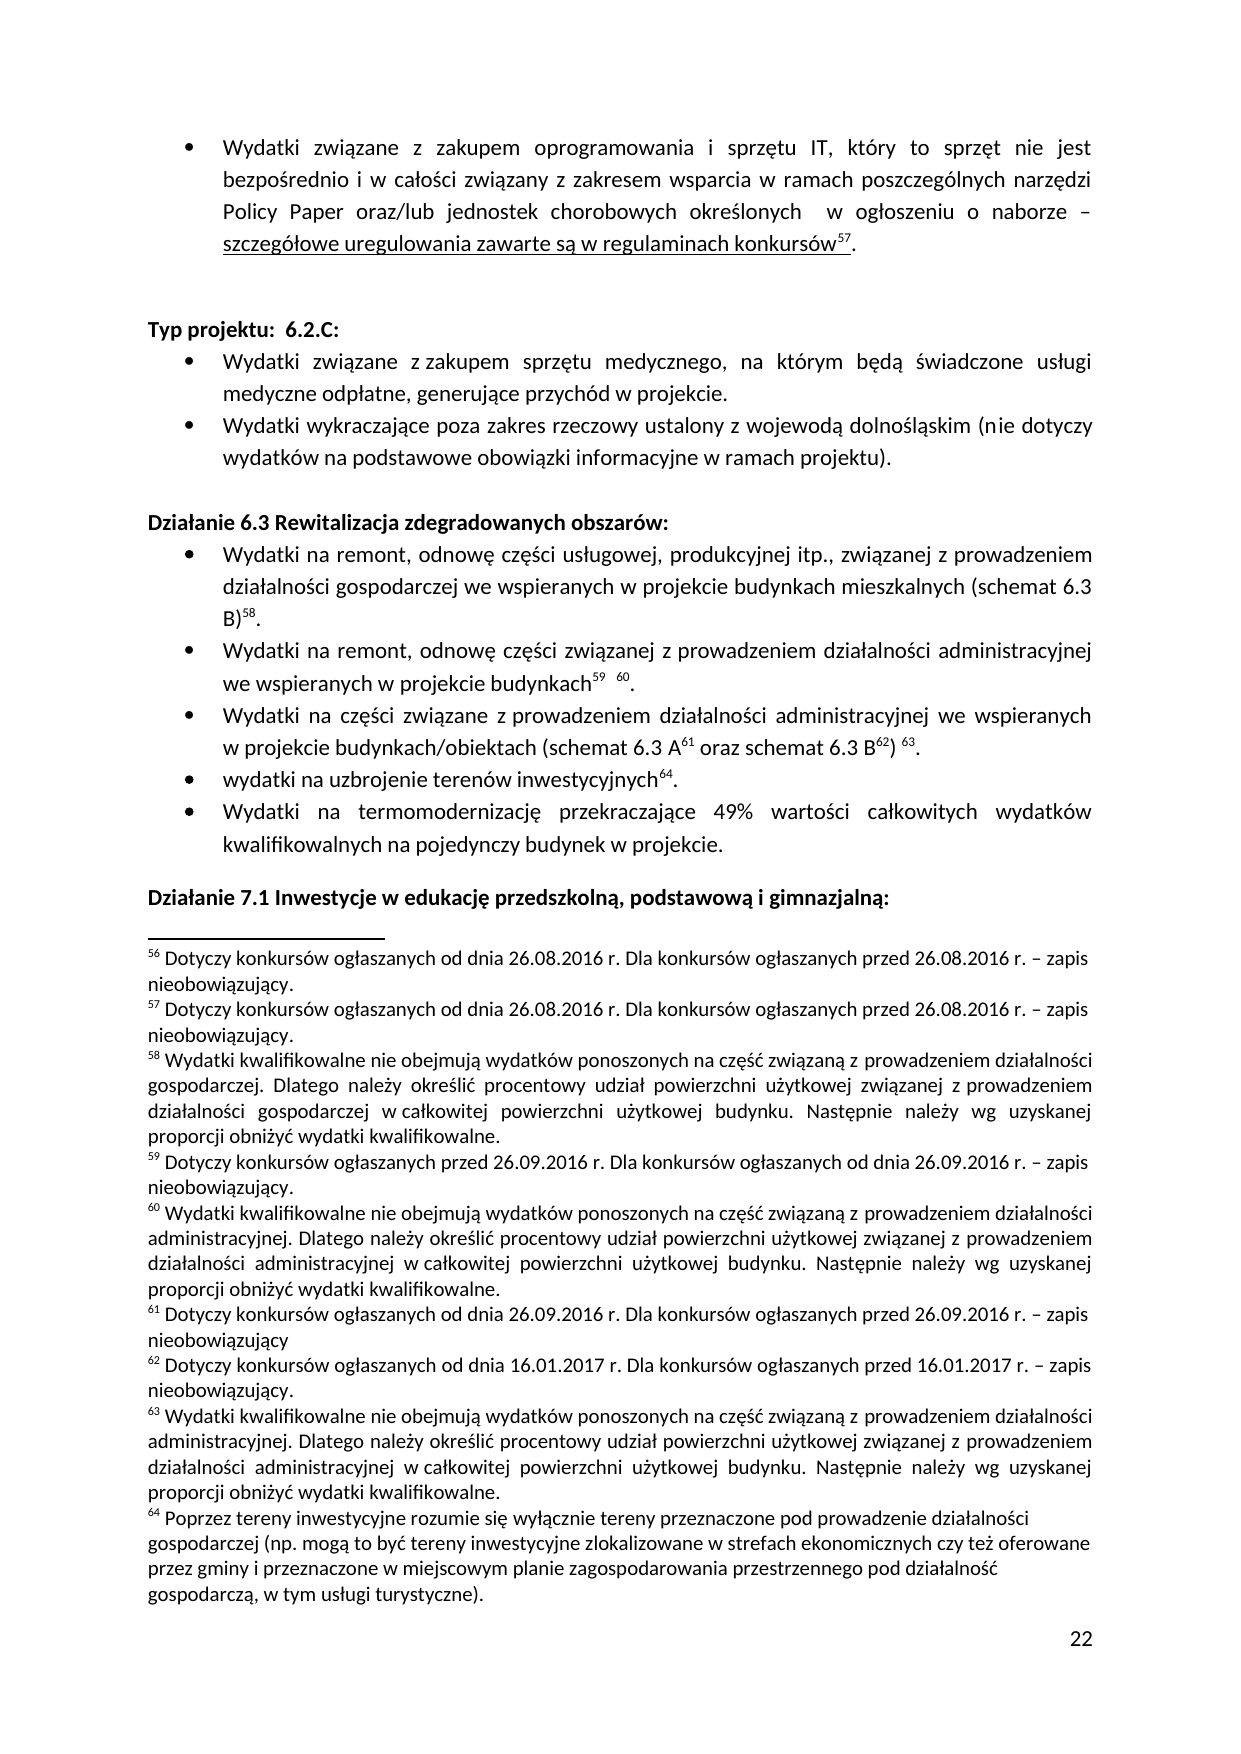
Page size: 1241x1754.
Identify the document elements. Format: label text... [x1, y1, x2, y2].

list Wydatki na termomodernizację przekraczające 49% wartości całkowitych wydatków kwalifikowalnych na pojedynczy budynek w projekcie. [185, 797, 1093, 858]
list Wydatki związane z zakupem sprzętu medycznego, na którym będą świadczone usługi medyczne odpłatne, generujące przychód w projekcie. [185, 347, 1093, 407]
list Wydatki wykraczające poza zakres rzeczowy ustalony z wojewodą dolnośląskim (nie dotyczy wydatków na podstawowe obowiązki informacyjne w ramach projektu). [185, 411, 1093, 471]
text Typ projektu: 6.2.C: [148, 315, 1093, 343]
list Wydatki na części związane z prowadzeniem działalności administracyjnej we wspieranych w projekcie budynkach/obiektach (schemat 6.3 A oraz schemat 6.3 B) . [185, 701, 1093, 761]
text Działanie 7.1 Inwestycje w edukację przedszkolną, podstawową i gimnazjalną: [148, 883, 1093, 911]
list Działanie 6.3 Rewitalizacja zdegradowanych obszarów: [148, 508, 1093, 536]
list wydatki na uzbrojenie terenów inwestycyjnych. [185, 765, 1093, 793]
list Wydatki związane z zakupem oprogramowania i sprzętu IT, który to sprzęt nie jest bezpośrednio i w całości związany z zakresem wsparcia w ramach poszczególnych narzędzi Policy Paper oraz/lub jednostek chorobowych określonych w ogłoszeniu o naborze – szczegółowe uregulowania zawarte są w regulaminach konkursów. [185, 133, 1093, 257]
list Wydatki na remont, odnowę części związanej z prowadzeniem działalności administracyjnej we wspieranych w projekcie budynkach . [185, 637, 1093, 697]
list Wydatki na remont, odnowę części usługowej, produkcyjnej itp., związanej z prowadzeniem działalności gospodarczej we wspieranych w projekcie budynkach mieszkalnych (schemat 6.3 B). [185, 540, 1093, 632]
